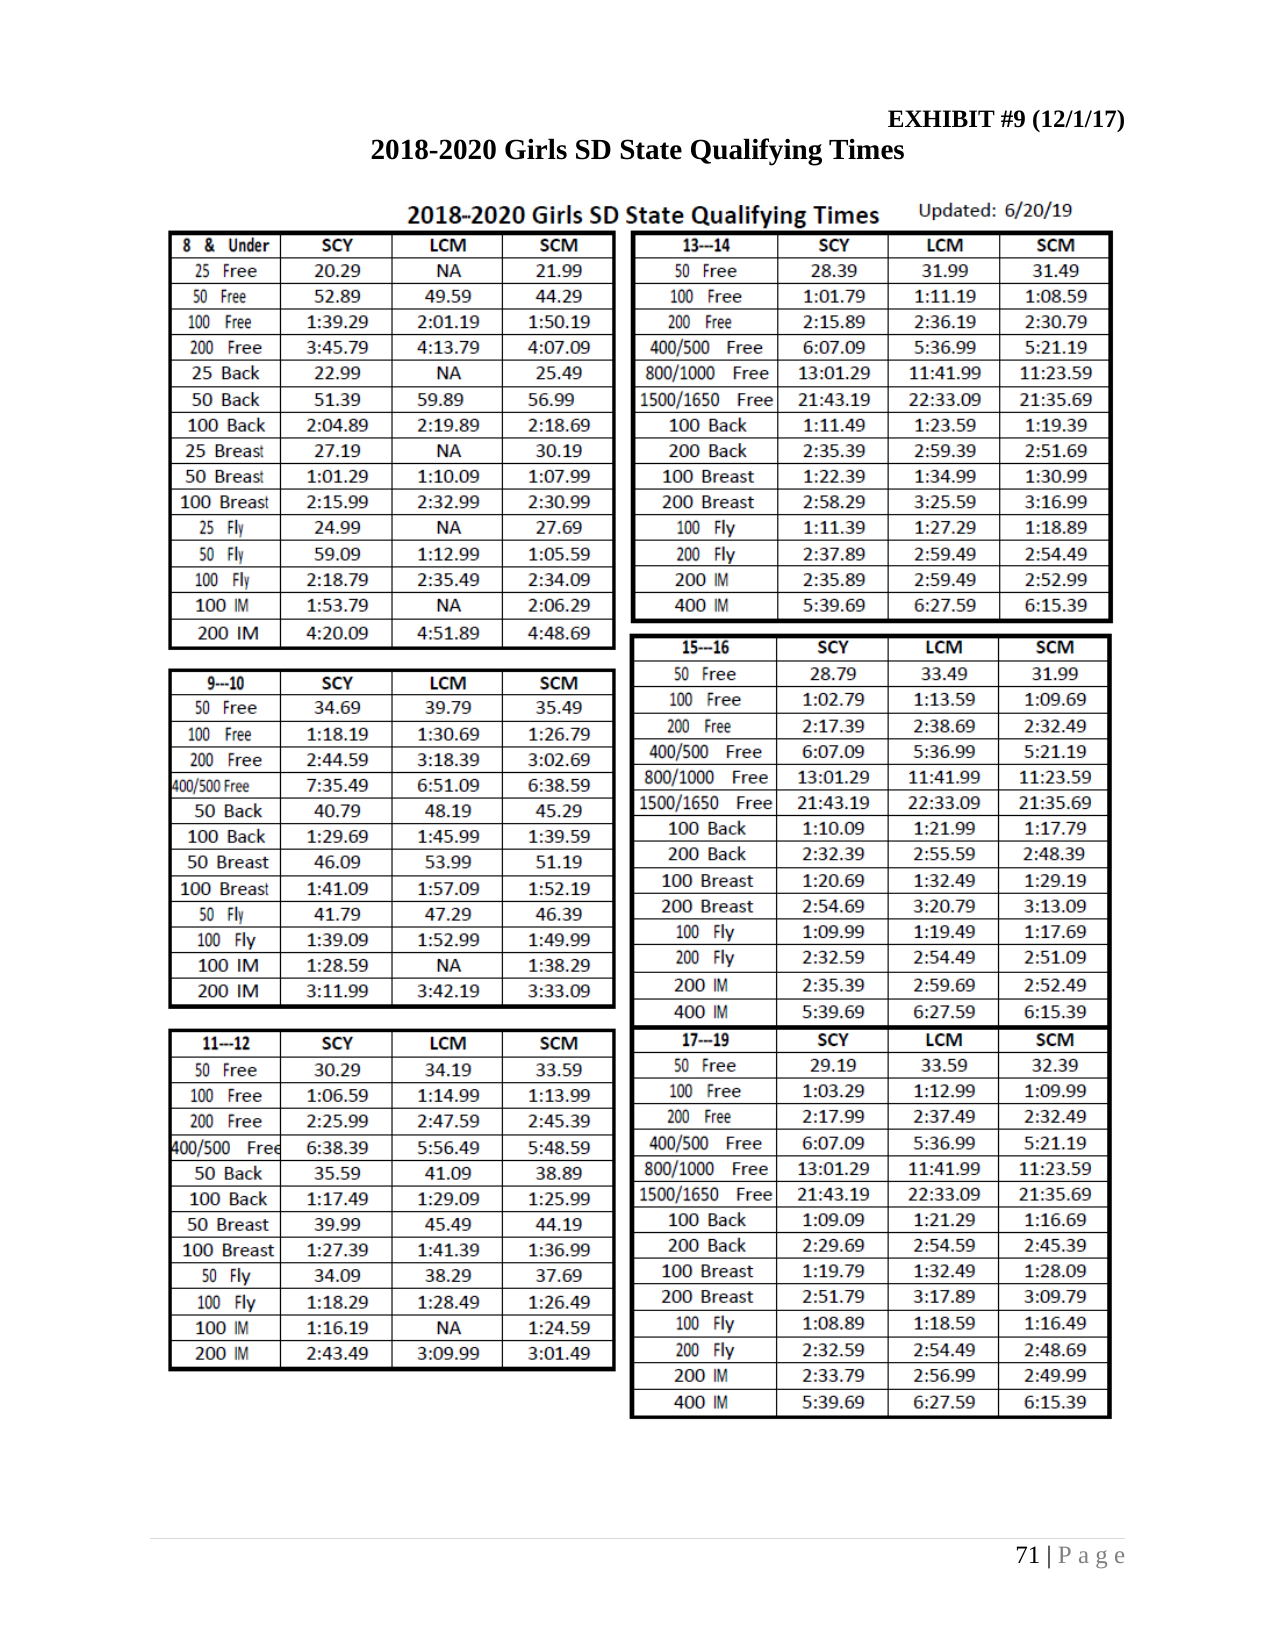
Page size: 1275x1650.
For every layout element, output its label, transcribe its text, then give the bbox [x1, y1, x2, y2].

text EXHIBIT #9 (12/1/17) [150, 104, 1125, 132]
subtitle 2018-2020 Girls SD State Qualifying Times [150, 132, 1125, 166]
